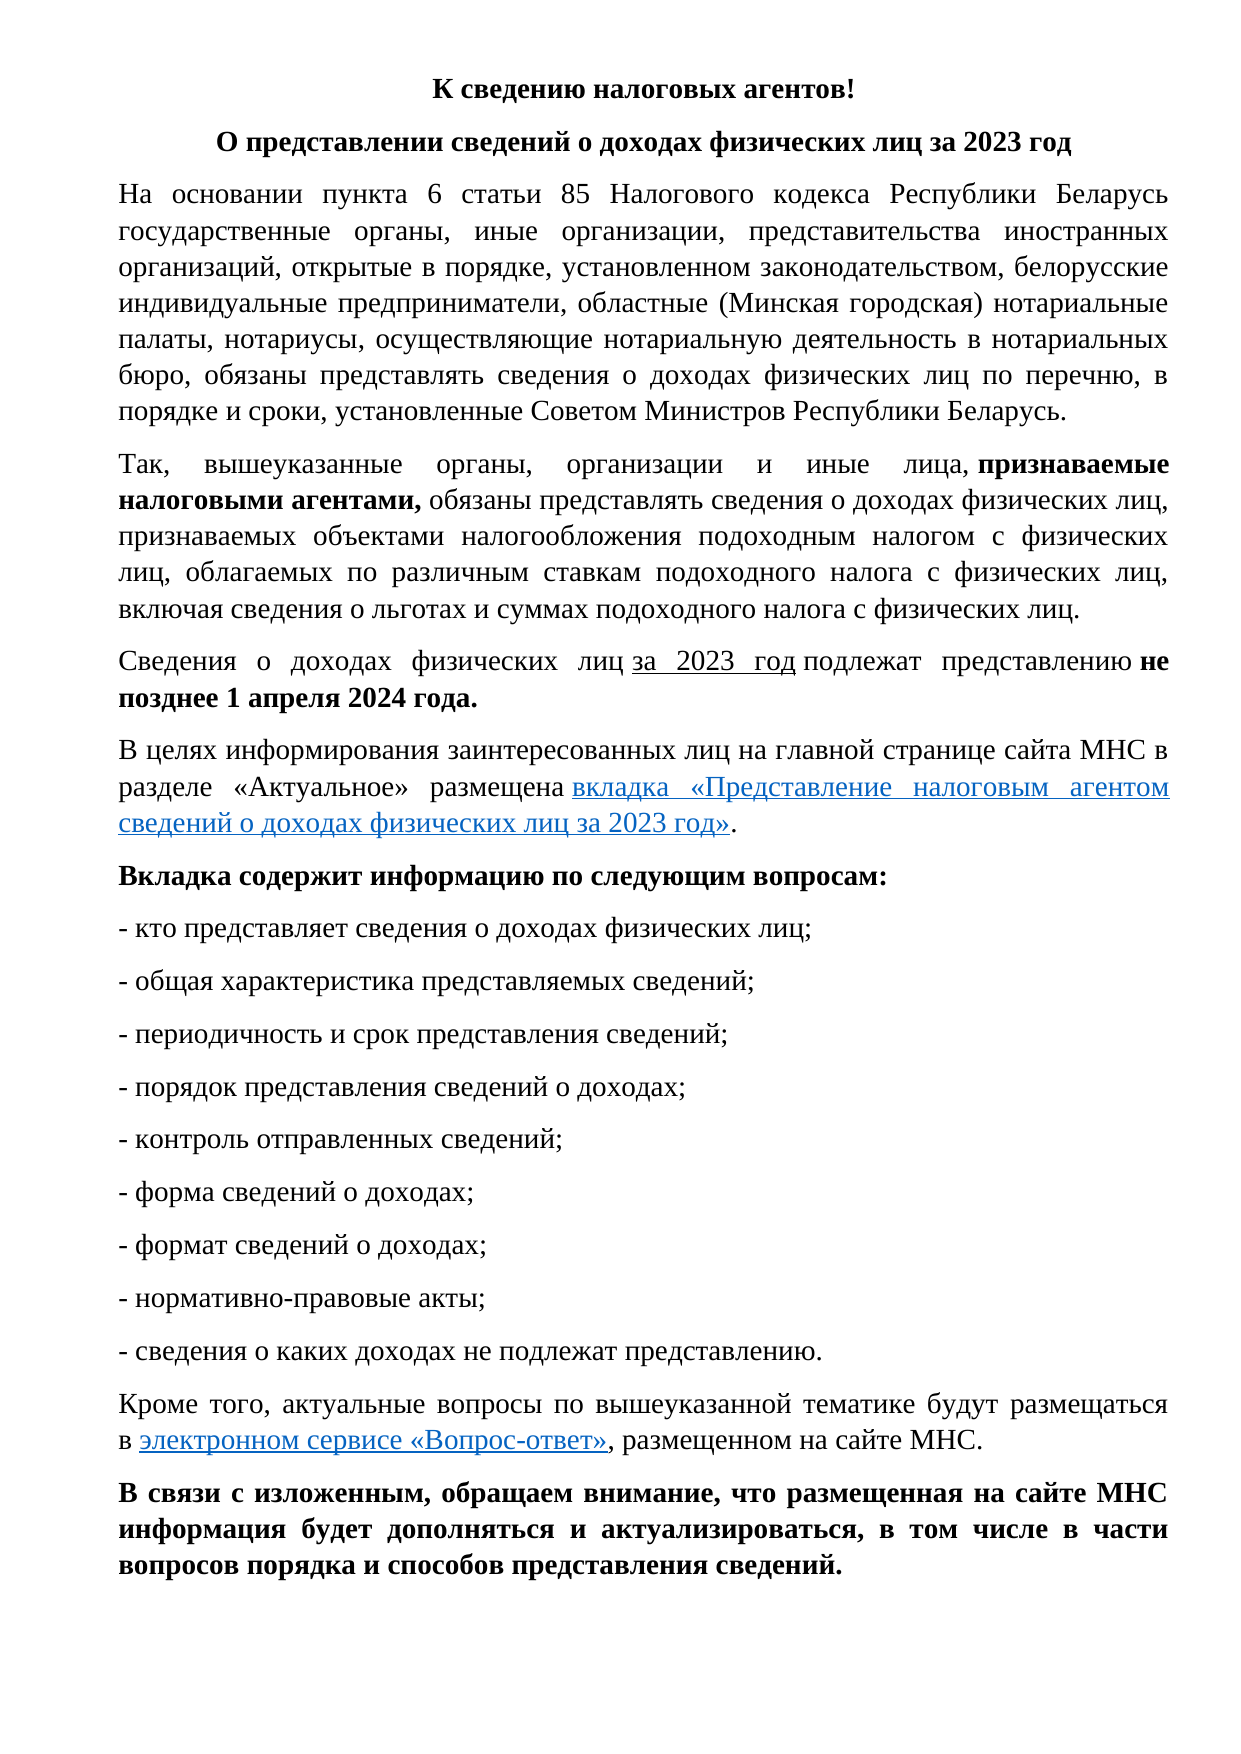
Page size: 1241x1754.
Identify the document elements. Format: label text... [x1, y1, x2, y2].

text О представлении сведений о доходах физических лиц за 2023 год [118, 124, 1169, 157]
text В целях информирования заинтересованных лиц на главной странице сайта МНС в разделе «Актуальное» размещена вкладка «Представление налоговым агентом сведений о доходах физических лиц за 2023 год». [118, 732, 1169, 838]
text К сведению налоговых агентов! [118, 71, 1169, 104]
text - контроль отправленных сведений; [118, 1122, 1169, 1155]
text - нормативно-правовые акты; [118, 1280, 1169, 1314]
text Вкладка содержит информацию по следующим вопросам: [118, 858, 1169, 891]
text - периодичность и срок представления сведений; [118, 1016, 1169, 1049]
text В связи с изложенным, обращаем внимание, что размещенная на сайте МНС информация будет дополняться и актуализироваться, в том числе в части вопросов порядка и способов представления сведений. [118, 1475, 1169, 1581]
text Так, вышеуказанные органы, организации и иные лица, признаваемые налоговыми агентами, обязаны представлять сведения о доходах физических лиц, признаваемых объектами налогообложения подоходным налогом с физических лиц, облагаемых по различным ставкам подоходного налога с физических лиц, включая сведения о льготах и суммах подоходного налога с физических лиц. [118, 446, 1169, 624]
text - форма сведений о доходах; [118, 1174, 1169, 1208]
text - общая характеристика представляемых сведений; [118, 963, 1169, 997]
text - порядок представления сведений о доходах; [118, 1069, 1169, 1102]
text Сведения о доходах физических лиц за 2023 год подлежат представлению не позднее 1 апреля 2024 года. [118, 643, 1169, 713]
text На основании пункта 6 статьи 85 Налогового кодекса Республики Беларусь государственные органы, иные организации, представительства иностранных организаций, открытые в порядке, установленном законодательством, белорусские индивидуальные предприниматели, областные (Минская городская) нотариальные палаты, нотариусы, осуществляющие нотариальную деятельность в нотариальных бюро, обязаны представлять сведения о доходах физических лиц по перечню, в порядке и сроки, установленные Советом Министров Республики Беларусь. [118, 176, 1169, 427]
text - кто представляет сведения о доходах физических лиц; [118, 910, 1169, 944]
text - формат сведений о доходах; [118, 1227, 1169, 1261]
text - сведения о каких доходах не подлежат представлению. [118, 1333, 1169, 1366]
text Кроме того, актуальные вопросы по вышеуказанной тематике будут размещаться в электронном сервисе «Вопрос-ответ», размещенном на сайте МНС. [118, 1386, 1169, 1455]
